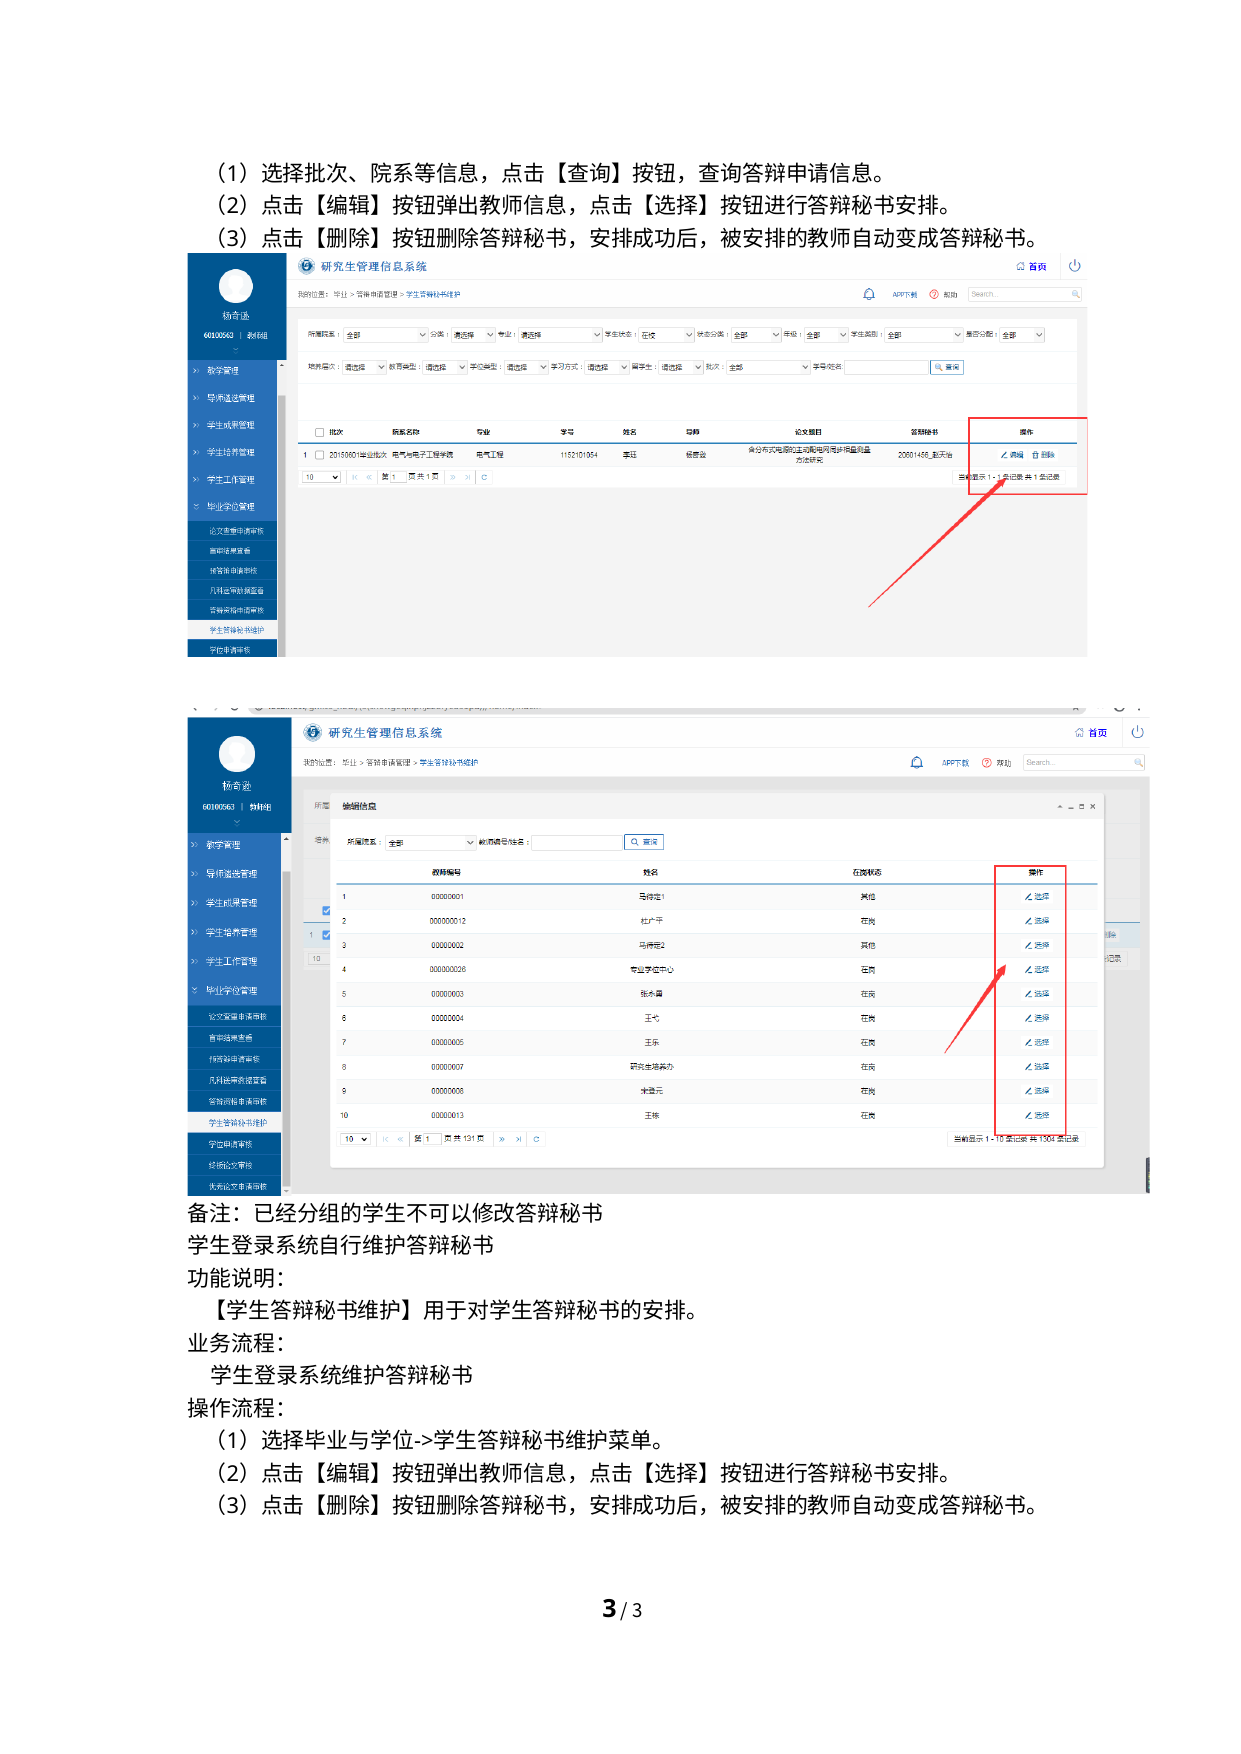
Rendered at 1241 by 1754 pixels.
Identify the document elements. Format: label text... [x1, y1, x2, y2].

text 【学生答辩秘书维护】用于对学生答辩秘书的安排。 [187, 1293, 1053, 1326]
text （3）点击【删除】按钮删除答辩秘书，安排成功后，被安排的教师自动变成答辩秘书。 [187, 221, 1053, 253]
picture [187, 708, 1150, 1196]
text （1）选择毕业与学位->学生答辩秘书维护菜单。 [187, 1423, 1053, 1456]
text （2）点击【编辑】按钮弹出教师信息，点击【选择】按钮进行答辩秘书安排。 [187, 1456, 1053, 1488]
picture [187, 253, 1088, 657]
text 功能说明： [187, 1261, 1053, 1293]
text 备注：已经分组的学生不可以修改答辩秘书 [187, 1196, 1053, 1228]
text 操作流程： [187, 1391, 1053, 1423]
text （1）选择批次、院系等信息，点击【查询】按钮，查询答辩申请信息。 [187, 156, 1053, 188]
text 学生登录系统自行维护答辩秘书 [187, 1228, 1053, 1261]
text （2）点击【编辑】按钮弹出教师信息，点击【选择】按钮进行答辩秘书安排。 [187, 188, 1053, 221]
text （3）点击【删除】按钮删除答辩秘书，安排成功后，被安排的教师自动变成答辩秘书。 [187, 1488, 1053, 1521]
text 业务流程： [187, 1326, 1053, 1358]
text 学生登录系统维护答辩秘书 [187, 1358, 1053, 1391]
